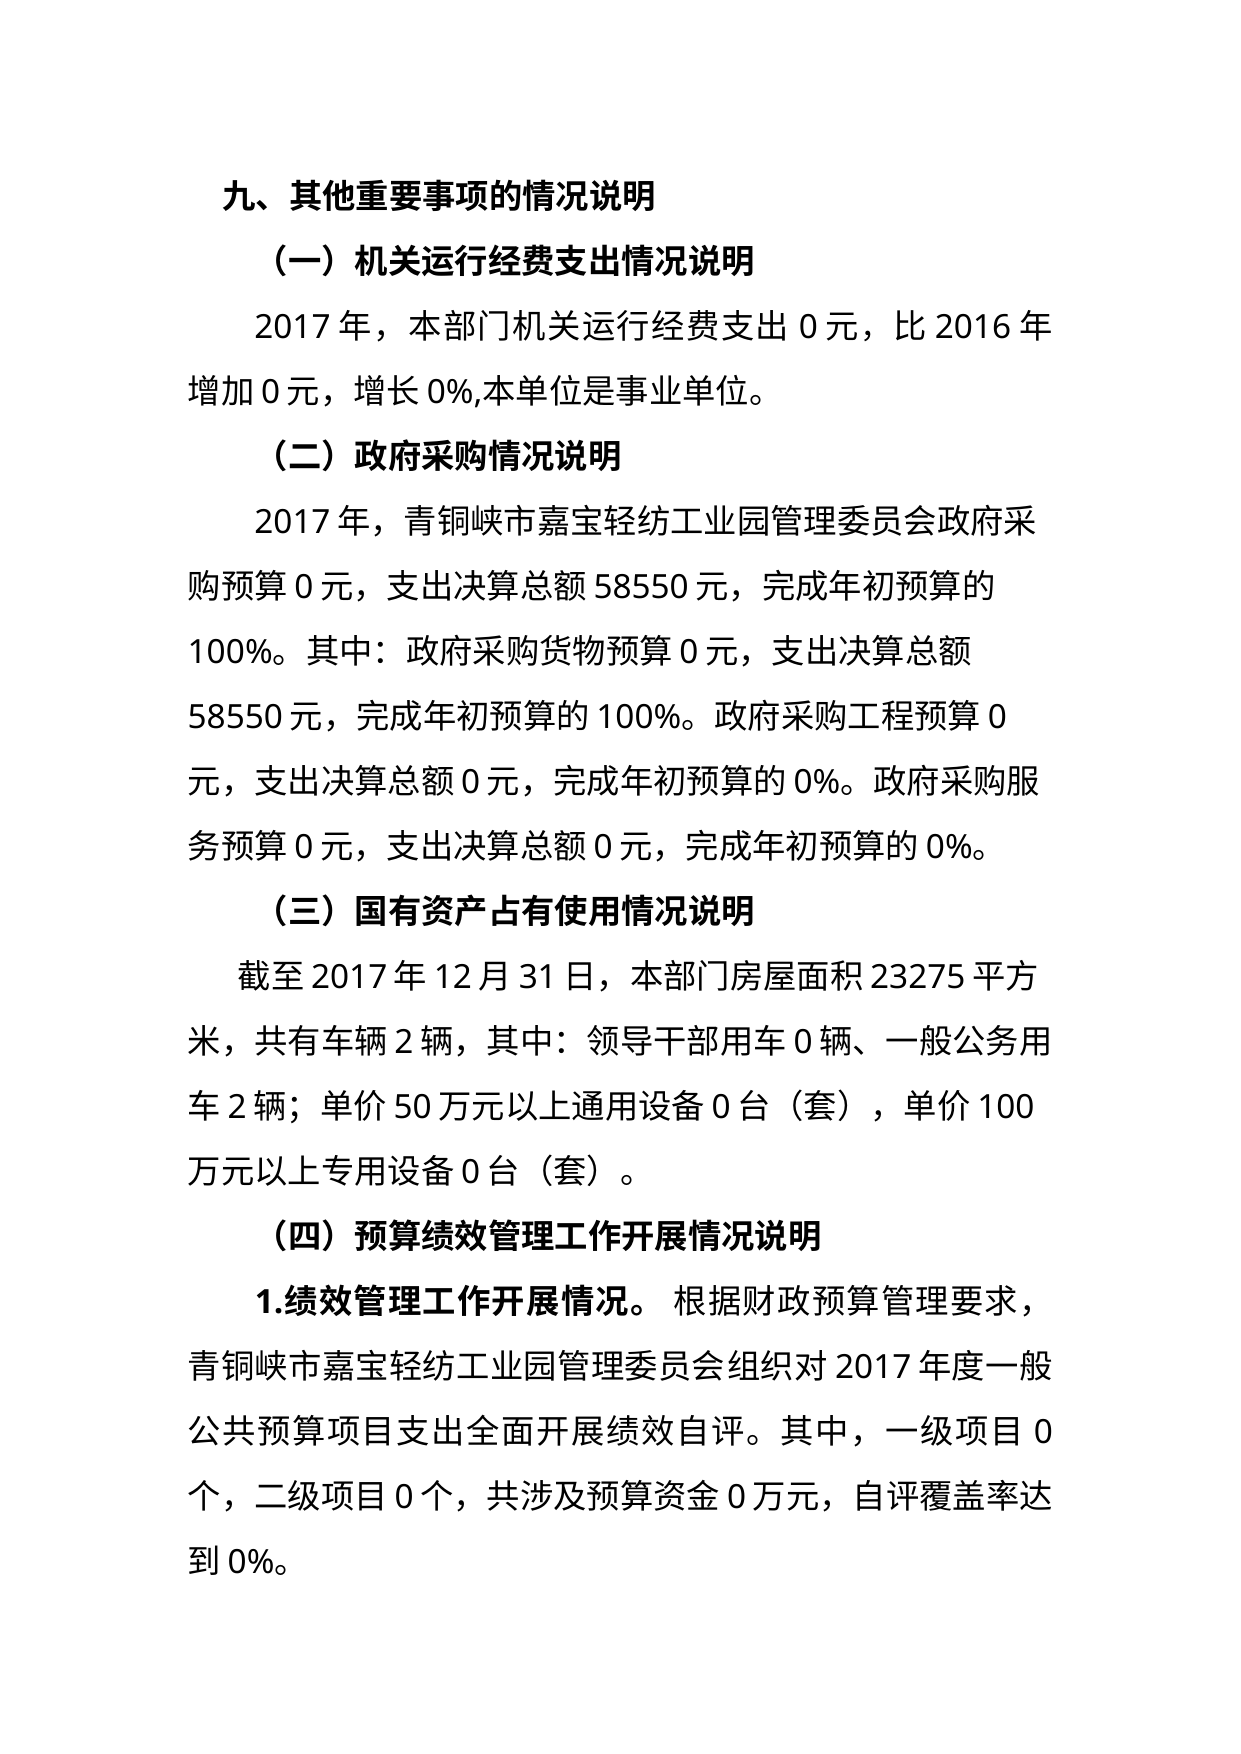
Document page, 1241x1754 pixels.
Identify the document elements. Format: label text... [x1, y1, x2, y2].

text （四）预算绩效管理工作开展情况说明 [187, 1202, 1053, 1267]
text 2017年，本部门机关运行经费支出0元，比2016年增加0元，增长0%,本单位是事业单位。 [187, 292, 1053, 422]
text （三）国有资产占有使用情况说明 [187, 877, 1053, 942]
text 九、其他重要事项的情况说明 [187, 162, 1053, 227]
text （二）政府采购情况说明 [187, 422, 1053, 487]
text 1.绩效管理工作开展情况。 根据财政预算管理要求，青铜峡市嘉宝轻纺工业园管理委员会组织对2017年度一般公共预算项目支出全面开展绩效自评。其中，一级项目0个，二级项目0个，共涉及预算资金0万元，自评覆盖率达到0%。 [187, 1267, 1053, 1592]
text 2017年，青铜峡市嘉宝轻纺工业园管理委员会政府采购预算0元，支出决算总额58550元，完成年初预算的100%。其中：政府采购货物预算0元，支出决算总额58550元，完成年初预算的100%。政府采购工程预算0元，支出决算总额0元，完成年初预算的0%。政府采购服务预算0元，支出决算总额0元，完成年初预算的0%。 [187, 487, 1053, 877]
text （一）机关运行经费支出情况说明 [187, 227, 1053, 292]
text 截至2017年12月31日，本部门房屋面积23275平方米，共有车辆2辆，其中：领导干部用车0辆、一般公务用车2辆；单价50万元以上通用设备0台（套），单价100万元以上专用设备0台（套）。 [187, 942, 1053, 1202]
